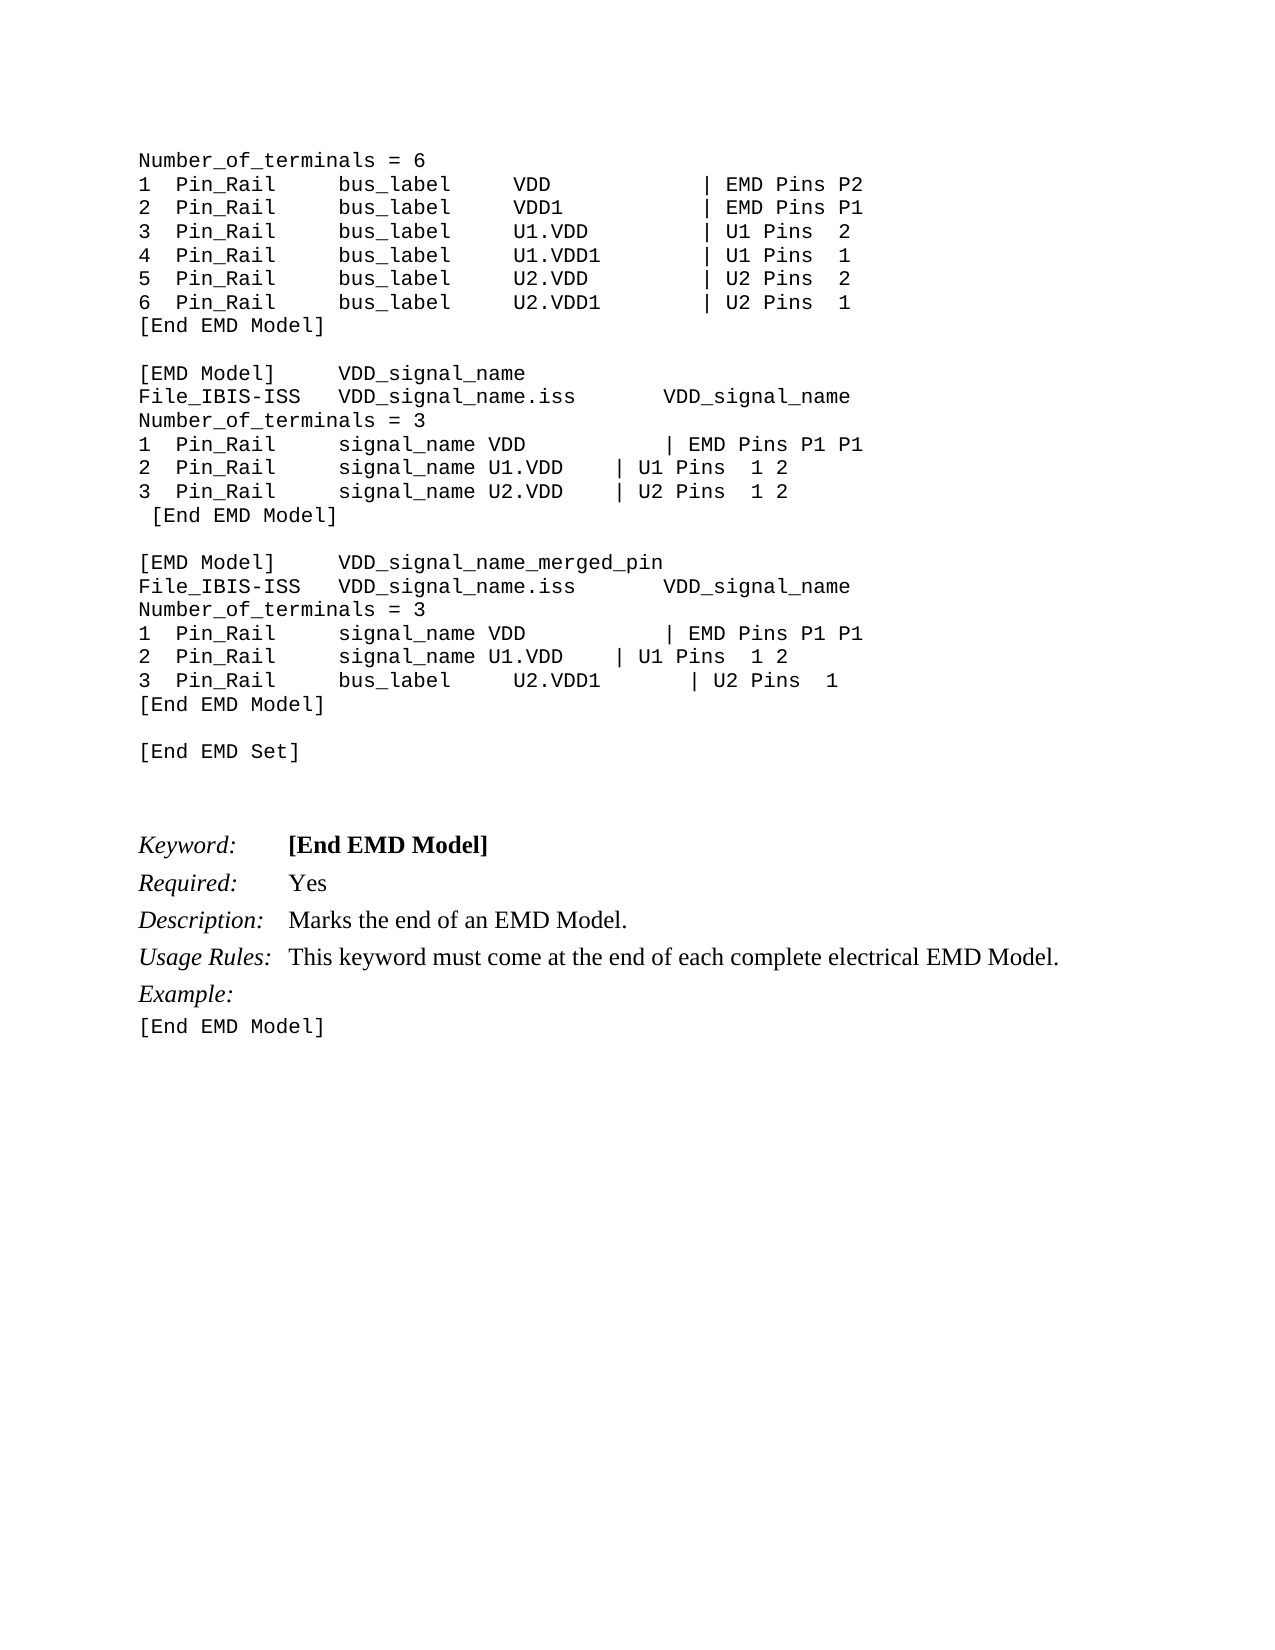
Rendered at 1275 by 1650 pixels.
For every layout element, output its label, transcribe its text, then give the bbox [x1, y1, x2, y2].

text [End EMD Model] [138, 505, 1137, 528]
text 2 Pin_Rail signal_name U1.VDD | U1 Pins 1 2 [138, 457, 1137, 481]
text Required: Yes [138, 868, 1137, 896]
text File_IBIS-ISS VDD_signal_name.iss VDD_signal_name [138, 386, 1137, 410]
text 1 Pin_Rail signal_name VDD | EMD Pins P1 P1 [138, 434, 1137, 457]
text [End EMD Model] [138, 316, 1137, 339]
text Example: [138, 979, 1137, 1008]
text 2 Pin_Rail bus_label VDD1 | EMD Pins P1 [138, 197, 1137, 221]
text [EMD Model] VDD_signal_name [138, 363, 1137, 386]
text [EMD Model] VDD_signal_name_merged_pin [138, 552, 1137, 576]
text 1 Pin_Rail bus_label VDD | EMD Pins P2 [138, 174, 1137, 197]
text 3 Pin_Rail bus_label U1.VDD | U1 Pins 2 [138, 221, 1137, 244]
text Description: Marks the end of an EMD Model. [138, 905, 1137, 933]
text 4 Pin_Rail bus_label U1.VDD1 | U1 Pins 1 [138, 244, 1137, 268]
text Number_of_terminals = 3 [138, 410, 1137, 434]
text 1 Pin_Rail signal_name VDD | EMD Pins P1 P1 [138, 623, 1137, 647]
text [End EMD Model] [138, 1016, 1137, 1040]
text 5 Pin_Rail bus_label U2.VDD | U2 Pins 2 [138, 268, 1137, 292]
text Usage Rules: This keyword must come at the end of each complete electrical EMD Model. [138, 942, 1137, 971]
text Number_of_terminals = 6 [138, 150, 1137, 174]
text Keyword: [End EMD Model] [138, 831, 1137, 859]
text [End EMD Set] [138, 741, 1137, 765]
text 3 Pin_Rail signal_name U2.VDD | U2 Pins 1 2 [138, 481, 1137, 505]
text [End EMD Model] [138, 694, 1137, 717]
text 6 Pin_Rail bus_label U2.VDD1 | U2 Pins 1 [138, 292, 1137, 316]
text File_IBIS-ISS VDD_signal_name.iss VDD_signal_name [138, 576, 1137, 599]
text 3 Pin_Rail bus_label U2.VDD1 | U2 Pins 1 [138, 670, 1137, 694]
text Number_of_terminals = 3 [138, 599, 1137, 623]
text 2 Pin_Rail signal_name U1.VDD | U1 Pins 1 2 [138, 647, 1137, 670]
